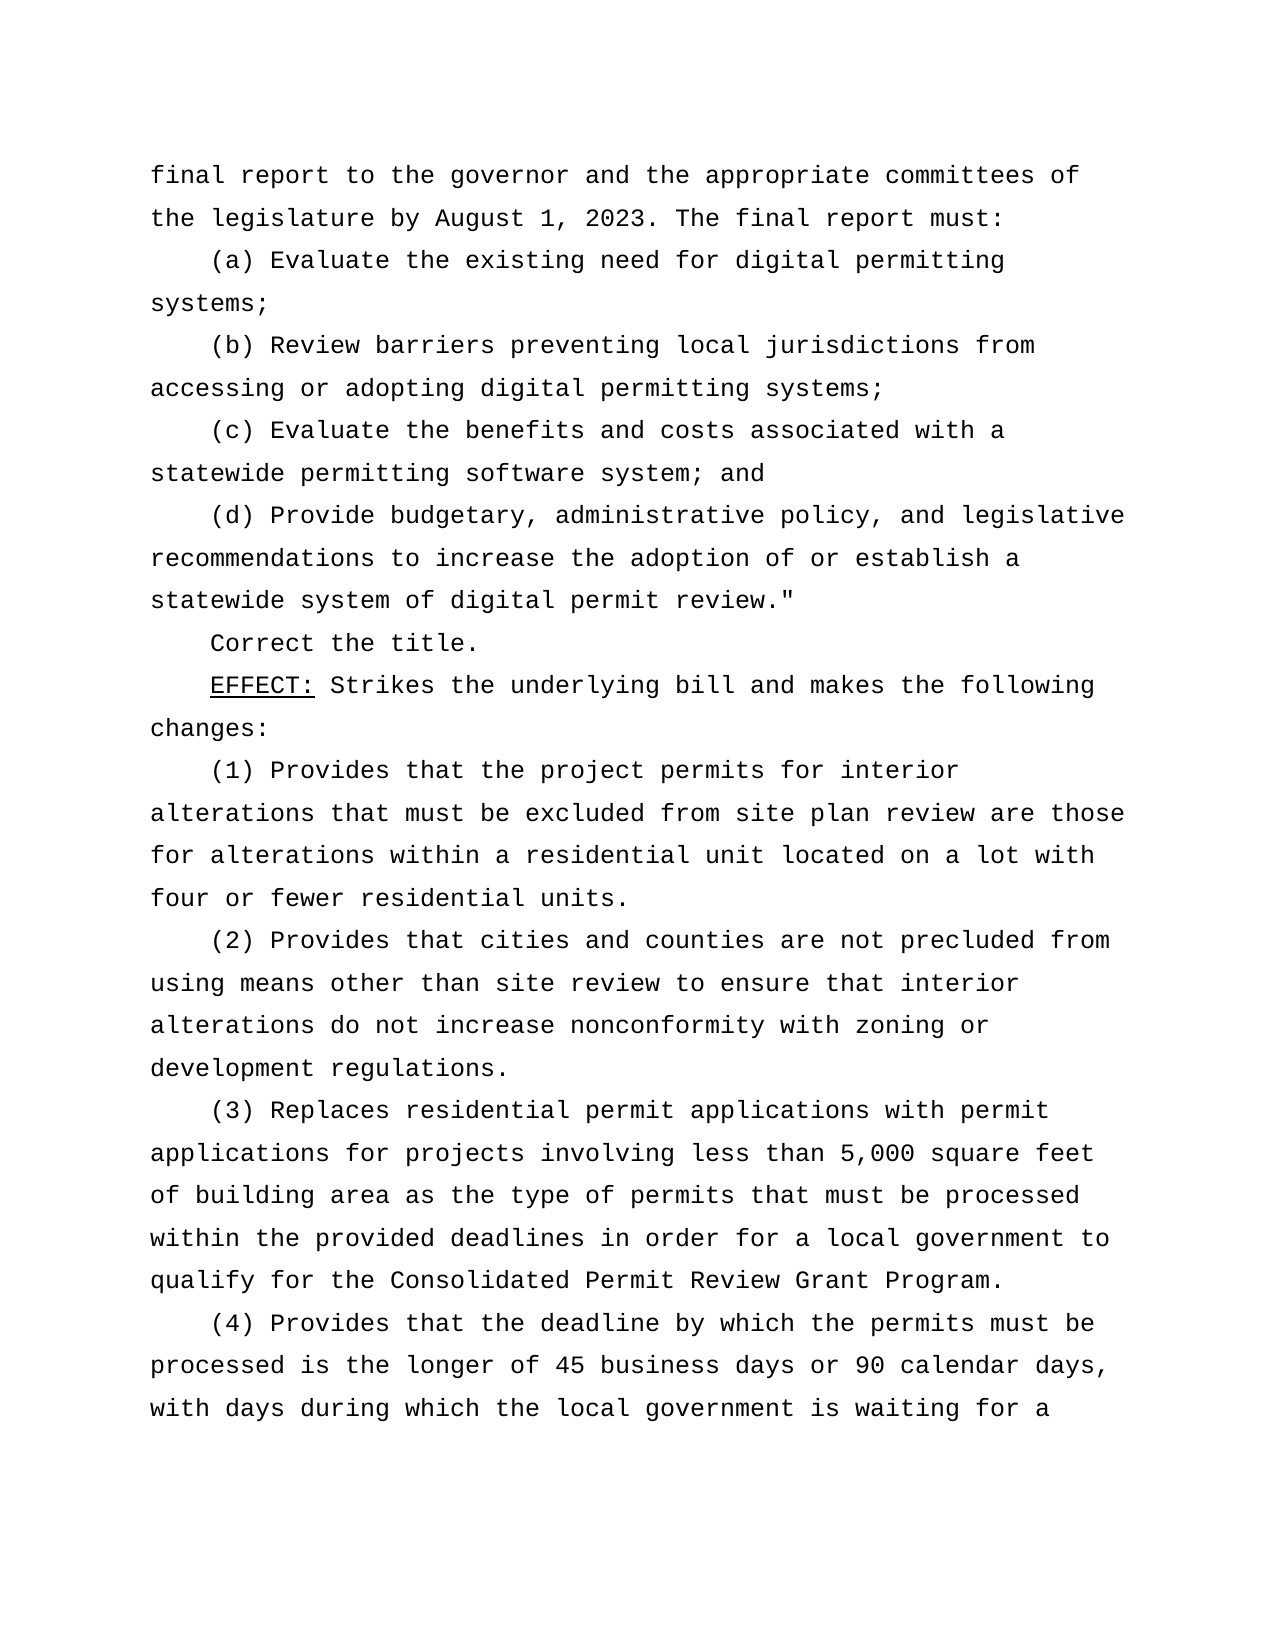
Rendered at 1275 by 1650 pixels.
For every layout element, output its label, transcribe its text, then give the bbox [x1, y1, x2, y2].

text (b) Review barriers preventing local jurisdictions from accessing or adopting digital permitting systems; [150, 320, 1125, 405]
text EFFECT: Strikes the underlying bill and makes the following changes: [150, 660, 1125, 745]
text (a) Evaluate the existing need for digital permitting systems; [150, 235, 1125, 320]
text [150, 150, 1125, 235]
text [150, 1297, 1125, 1425]
text (3) Replaces residential permit applications with permit applications for projects involving less than 5,000 square feet of building area as the type of permits that must be processed within the provided deadlines in order for a local government to qualify for the Consolidated Permit Review Grant Program. [150, 1085, 1125, 1297]
text Correct the title. [150, 617, 1125, 660]
text (1) Provides that the project permits for interior alterations that must be excluded from site plan review are those for alterations within a residential unit located on a lot with four or fewer residential units. [150, 745, 1125, 915]
text (c) Evaluate the benefits and costs associated with a statewide permitting software system; and [150, 405, 1125, 490]
text (d) Provide budgetary, administrative policy, and legislative recommendations to increase the adoption of or establish a statewide system of digital permit review." [150, 490, 1125, 617]
text (2) Provides that cities and counties are not precluded from using means other than site review to ensure that interior alterations do not increase nonconformity with zoning or development regulations. [150, 915, 1125, 1085]
